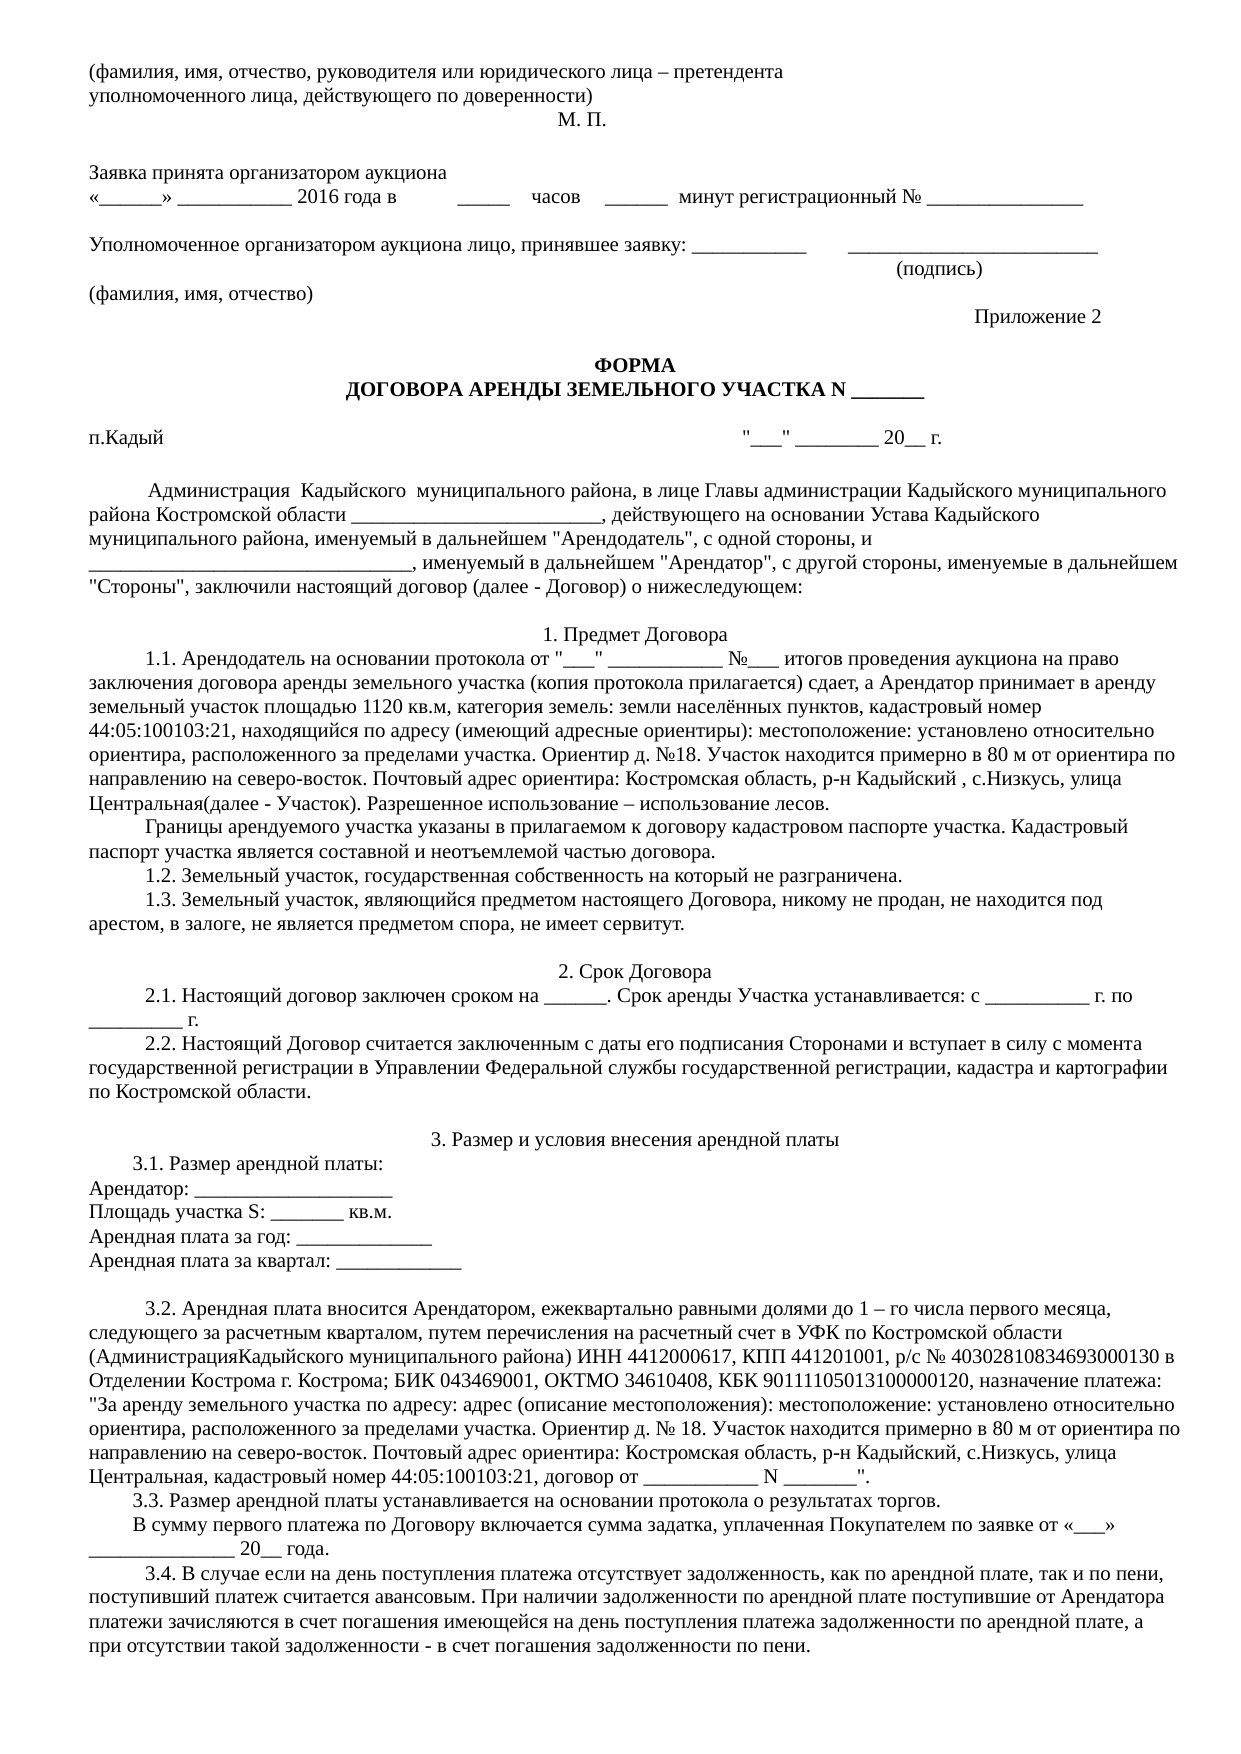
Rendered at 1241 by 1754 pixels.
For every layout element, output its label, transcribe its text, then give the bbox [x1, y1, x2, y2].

text Арендная плата за год: _____________ [89, 1223, 1181, 1248]
text Приложение 2 [89, 304, 1181, 328]
title ДОГОВОРА АРЕНДЫ ЗЕМЕЛЬНОГО УЧАСТКА N _______ [89, 377, 1181, 401]
text Администрация Кадыйского муниципального района, в лице Главы администрации Кадыйского муниципального района Костромской области ________________________, действующего на основании Устава Кадыйского муниципального района, именуемый в дальнейшем "Арендодатель", с одной стороны, и _______________________________, именуемый в дальнейшем "Арендатор", с другой стороны, именуемые в дальнейшем "Стороны", заключили настоящий договор (далее - Договор) о нижеследующем: [89, 478, 1181, 598]
text 1.1. Арендодатель на основании протокола от "___" ___________ №___ итогов проведения аукциона на право заключения договора аренды земельного участка (копия протокола прилагается) сдает, а Арендатор принимает в аренду земельный участок площадью 1120 кв.м, категория земель: земли населённых пунктов, кадастровый номер 44:05:100103:21, находящийся по адресу (имеющий адресные ориентиры): местоположение: установлено относительно ориентира, расположенного за пределами участка. Ориентир д. №18. Участок находится примерно в от ориентира по направлению на северо-восток. Почтовый адрес ориентира: Костромская область, р-н Кадыйский , с.Низкусь, улица Центральная(далее - Участок). Разрешенное использование – использование лесов. [89, 646, 1181, 814]
text (подпись) (фамилия, имя, отчество) [89, 256, 1181, 304]
text 3.2. Арендная плата вносится Арендатором, ежеквартально равными долями до 1 – го числа первого месяца, следующего за расчетным кварталом, путем перечисления на расчетный счет в УФК по Костромской области (АдминистрацияКадыйского муниципального района) ИНН 4412000617, КПП 441201001, р/с № 40302810834693000130 в Отделении Кострома г. Кострома; БИК 043469001, ОКТМО 34610408, КБК 90111105013100000120, назначение платежа: "За аренду земельного участка по адресу: адрес (описание местоположения): местоположение: установлено относительно ориентира, расположенного за пределами участка. Ориентир д. № 18. Участок находится примерно в от ориентира по направлению на северо-восток. Почтовый адрес ориентира: Костромская область, р-н Кадыйский, с.Низкусь, улица Центральная, кадастровый номер 44:05:100103:21, договор от ___________ N _______". [89, 1296, 1181, 1488]
text (фамилия, имя, отчество, руководителя или юридического лица – претендента уполномоченного лица, действующего по доверенности) [89, 59, 1181, 107]
text Площадь участка S: _______ кв.м. [89, 1199, 1181, 1223]
text Границы арендуемого участка указаны в прилагаемом к договору кадастровом паспорте участка. Кадастровый паспорт участка является составной и неотъемлемой частью договора. [89, 814, 1181, 863]
text Арендатор: ___________________ [89, 1175, 1181, 1199]
text 1.2. Земельный участок, государственная собственность на который не разграничена. [89, 863, 1181, 887]
text 3. Размер и условия внесения арендной платы [89, 1127, 1181, 1151]
text 1.3. Земельный участок, являющийся предметом настоящего Договора, никому не продан, не находится под арестом, в залоге, не является предметом спора, не имеет сервитут. [89, 887, 1181, 935]
text 2.1. Настоящий договор заключен сроком на ______. Срок аренды Участка устанавливается: с __________ г. по _________ г. [89, 983, 1181, 1031]
text 3.4. В случае если на день поступления платежа отсутствует задолженность, как по арендной плате, так и по пени, поступивший платеж считается авансовым. При наличии задолженности по арендной плате поступившие от Арендатора платежи зачисляются в счет погашения имеющейся на день поступления платежа задолженности по арендной плате, а при отсутствии такой задолженности - в счет погашения задолженности по пени. [89, 1560, 1181, 1657]
text «______» ___________ 2016 года в _____ часов ______ минут регистрационный № _______________ [89, 184, 1181, 208]
text М. П. [89, 107, 1181, 131]
text Заявка принята организатором аукциона [89, 160, 1181, 184]
text 2.2. Настоящий Договор считается заключенным с даты его подписания Сторонами и вступает в силу с момента государственной регистрации в Управлении Федеральной службы государственной регистрации, кадастра и картографии по Костромской области. [89, 1031, 1181, 1103]
text 3.3. Размер арендной платы устанавливается на основании протокола о результатах торгов. [89, 1488, 1175, 1512]
title ФОРМА [89, 353, 1181, 377]
text Уполномоченное организатором аукциона лицо, принявшее заявку: ___________ ________________________ [89, 232, 1181, 256]
text Арендная плата за квартал: ____________ [89, 1248, 1181, 1272]
text В сумму первого платежа по Договору включается сумма задатка, уплаченная Покупателем по заявке от «___» ______________ 20__ года. [89, 1512, 1175, 1560]
text 1. Предмет Договора [89, 622, 1181, 646]
text 2. Срок Договора [89, 959, 1181, 983]
text 3.1. Размер арендной платы: [89, 1151, 1175, 1175]
text п.Кадый "___" ________ 20__ г. [89, 425, 1181, 478]
